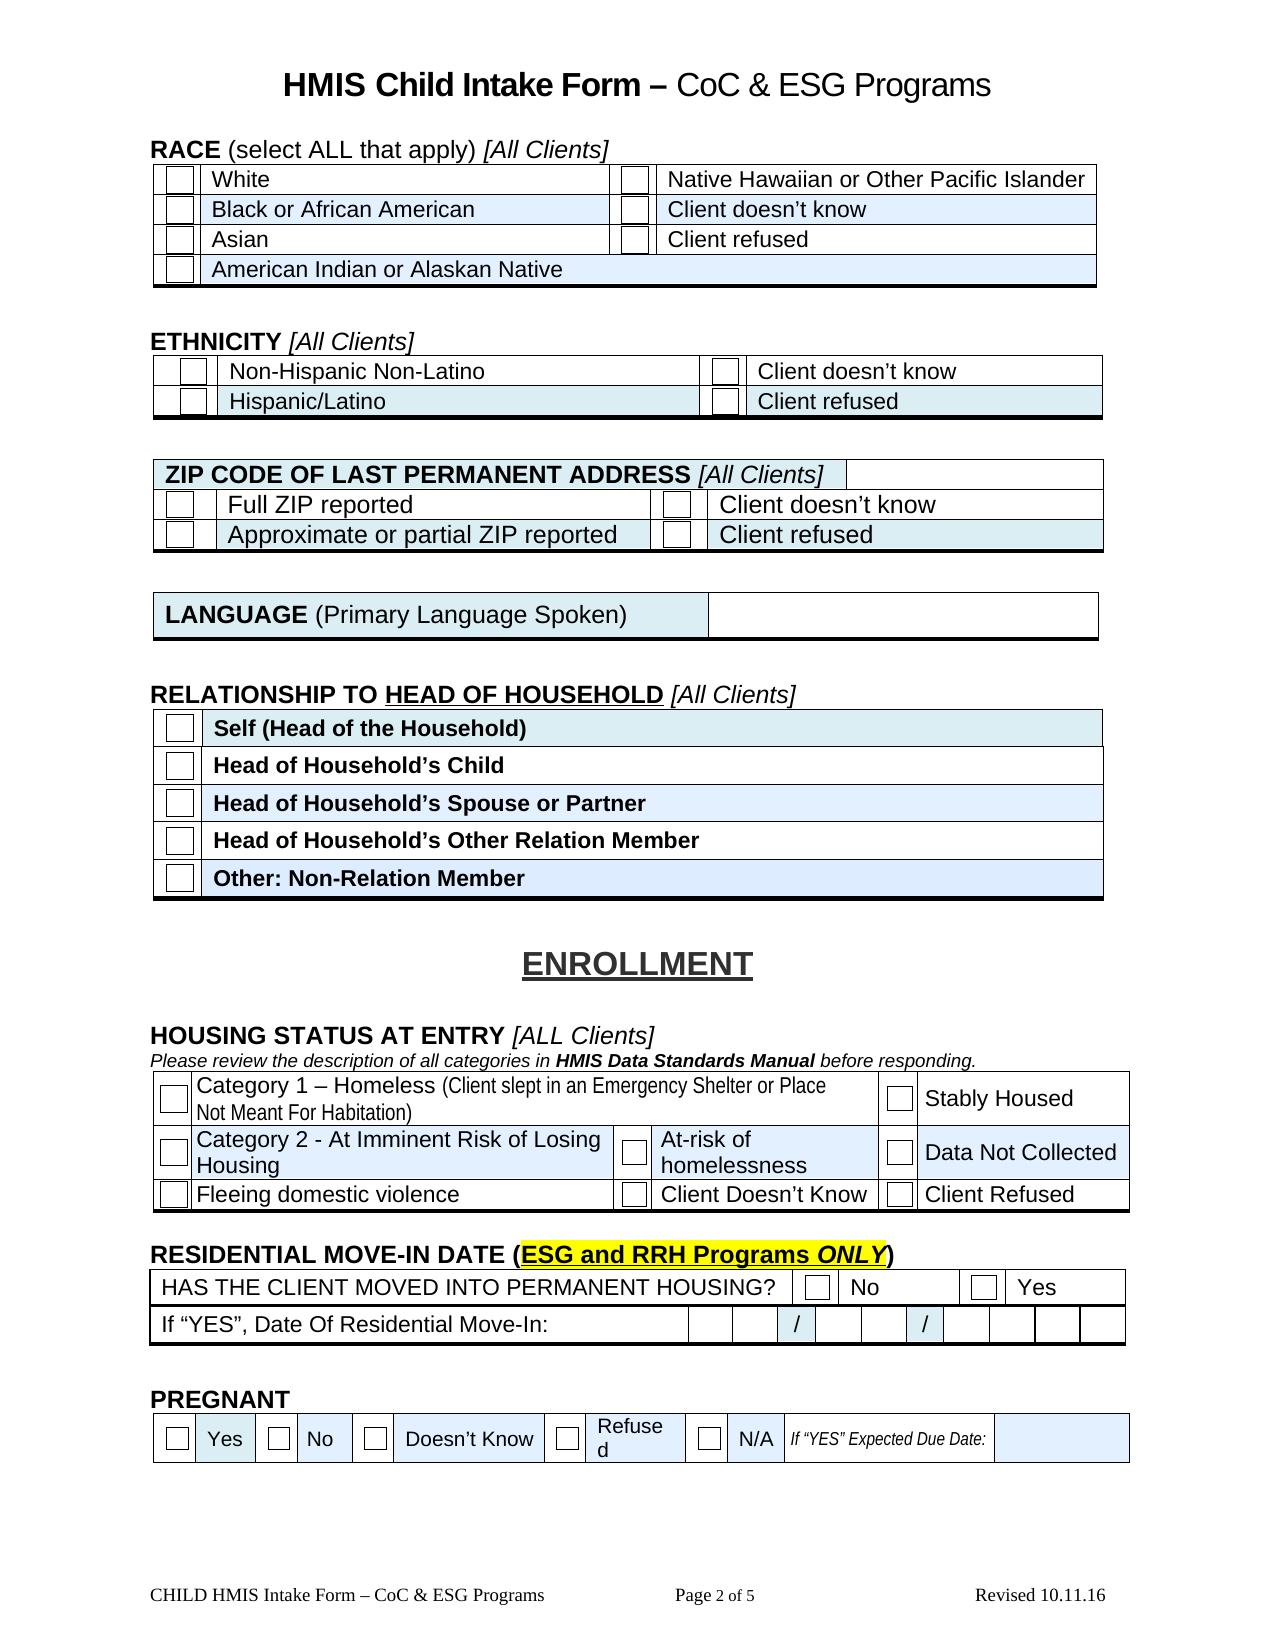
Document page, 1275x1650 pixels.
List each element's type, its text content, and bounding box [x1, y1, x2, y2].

table_header [610, 165, 656, 194]
table_cell Approximate or partial ZIP reported [217, 520, 650, 548]
table_cell / [778, 1307, 815, 1341]
table_header Client doesn’t know [747, 356, 1102, 385]
table_cell [610, 225, 656, 254]
table_cell [1036, 1307, 1079, 1341]
table_cell [990, 1307, 1034, 1341]
table_cell [614, 1180, 651, 1208]
table_header Native Hawaiian or Other Pacific Islander [657, 165, 1096, 194]
table_cell [879, 1180, 917, 1208]
table_cell Client refused [708, 520, 1103, 548]
table_cell American Indian or Alaskan Native [201, 255, 1096, 283]
table_cell [154, 785, 201, 821]
table_cell Data Not Collected [918, 1126, 1129, 1178]
table_cell [651, 490, 707, 518]
table_header [700, 356, 746, 385]
table_header [154, 1414, 195, 1462]
table_header [960, 1270, 1005, 1304]
table_cell Black or African American [201, 195, 609, 224]
table_cell / [907, 1307, 943, 1341]
table_cell [154, 1126, 191, 1178]
table_header [154, 1072, 191, 1125]
table_header [154, 165, 200, 194]
text HOUSING STATUS AT ENTRY [ALL Clients] [150, 1021, 1125, 1049]
table_header [879, 1072, 917, 1125]
table_header N/A [728, 1414, 784, 1462]
text RELATIONSHIP TO HEAD OF HOUSEHOLD [All Clients] [150, 680, 1125, 708]
table_header [709, 593, 1098, 637]
table_header [793, 1270, 838, 1304]
table_header [995, 1414, 1129, 1462]
table_cell Head of Household’s Spouse or Partner [202, 785, 1103, 821]
table_header [847, 460, 1103, 488]
table_cell [733, 1307, 777, 1341]
table_cell [154, 822, 201, 858]
table_cell [154, 520, 216, 548]
table_cell Client Doesn’t Know [652, 1180, 878, 1208]
table_cell Category 2 - At Imminent Risk of Losing Housing [192, 1126, 613, 1178]
table_header [353, 1414, 393, 1462]
table_header Non-Hispanic Non-Latino [218, 356, 699, 385]
table_cell [651, 520, 707, 548]
table_cell Full ZIP reported [217, 490, 650, 518]
table_cell [154, 1180, 191, 1208]
table_header White [201, 165, 609, 194]
table_cell Client doesn’t know [657, 195, 1096, 224]
table_cell [689, 1307, 732, 1341]
table_header Doesn’t Know [394, 1414, 544, 1462]
table_cell [154, 255, 200, 283]
table_cell At-risk of homelessness [652, 1126, 878, 1178]
table_header Refused [586, 1414, 685, 1462]
table_cell Head of Household’s Other Relation Member [202, 822, 1103, 858]
table_header Stably Housed [918, 1072, 1129, 1125]
table_cell [1081, 1307, 1125, 1341]
table_cell [862, 1307, 906, 1341]
table_header Zip Code of Last Permanent Address [All Clients] [154, 460, 846, 488]
table_cell [610, 195, 656, 224]
table_cell Asian [201, 225, 609, 254]
table_cell Other: Non-Relation Member [202, 860, 1103, 896]
text Please review the description of all categories in HMIS Data Standards Manual before responding. [150, 1049, 1125, 1071]
table_cell [154, 490, 216, 518]
table_cell [154, 860, 201, 896]
table_cell [879, 1126, 917, 1178]
table_cell [614, 1126, 651, 1178]
table_cell Hispanic/Latino [218, 386, 699, 415]
table_cell [154, 747, 201, 783]
text ETHNICITY [All Clients] [150, 327, 1125, 355]
table_cell Client doesn’t know [708, 490, 1103, 518]
table_header Category 1 – Homeless (Client slept in an Emergency Shelter or Place Not Meant For Habitation) [192, 1072, 878, 1125]
table_cell Client refused [657, 225, 1096, 254]
table_header Yes [196, 1414, 255, 1462]
table_header [154, 710, 202, 746]
table_header Language (Primary Language Spoken) [154, 593, 708, 637]
table_header HAS THE CLIENT MOVED INTO PERMANENT HOUSING? [151, 1270, 792, 1304]
table_header [545, 1414, 585, 1462]
table_cell Client refused [747, 386, 1102, 415]
table_header If “YES” Expected Due Date: [785, 1414, 994, 1462]
table_cell [700, 386, 746, 415]
table_cell [944, 1307, 989, 1341]
table_cell Client Refused [918, 1180, 1129, 1208]
text RACE (select ALL that apply) [All Clients] [150, 135, 1125, 164]
table_cell [154, 386, 217, 415]
table_cell [154, 195, 200, 224]
table_cell [816, 1307, 861, 1341]
text RESIDENTIAL MOVE-IN DATE (ESG and RRH Programs ONLY) [886, 1240, 1125, 1269]
table_header [686, 1414, 727, 1462]
table_header No [839, 1270, 959, 1304]
table_cell Head of Household’s Child [202, 747, 1103, 783]
table_header Yes [1006, 1270, 1125, 1304]
table_header [154, 356, 217, 385]
text RESIDENTIAL MOVE-IN DATE (ESG and RRH Programs ONLY) [150, 1240, 521, 1269]
table_header Self (Head of the Household) [203, 710, 1102, 746]
table_cell [154, 225, 200, 254]
text Pregnant [150, 1384, 1125, 1413]
table_header [256, 1414, 297, 1462]
table_cell If “YES”, Date Of Residential Move-In: [151, 1307, 688, 1341]
table_header No [298, 1414, 352, 1462]
table_cell Fleeing domestic violence [192, 1180, 613, 1208]
text ENROLLMENT [150, 944, 1125, 982]
